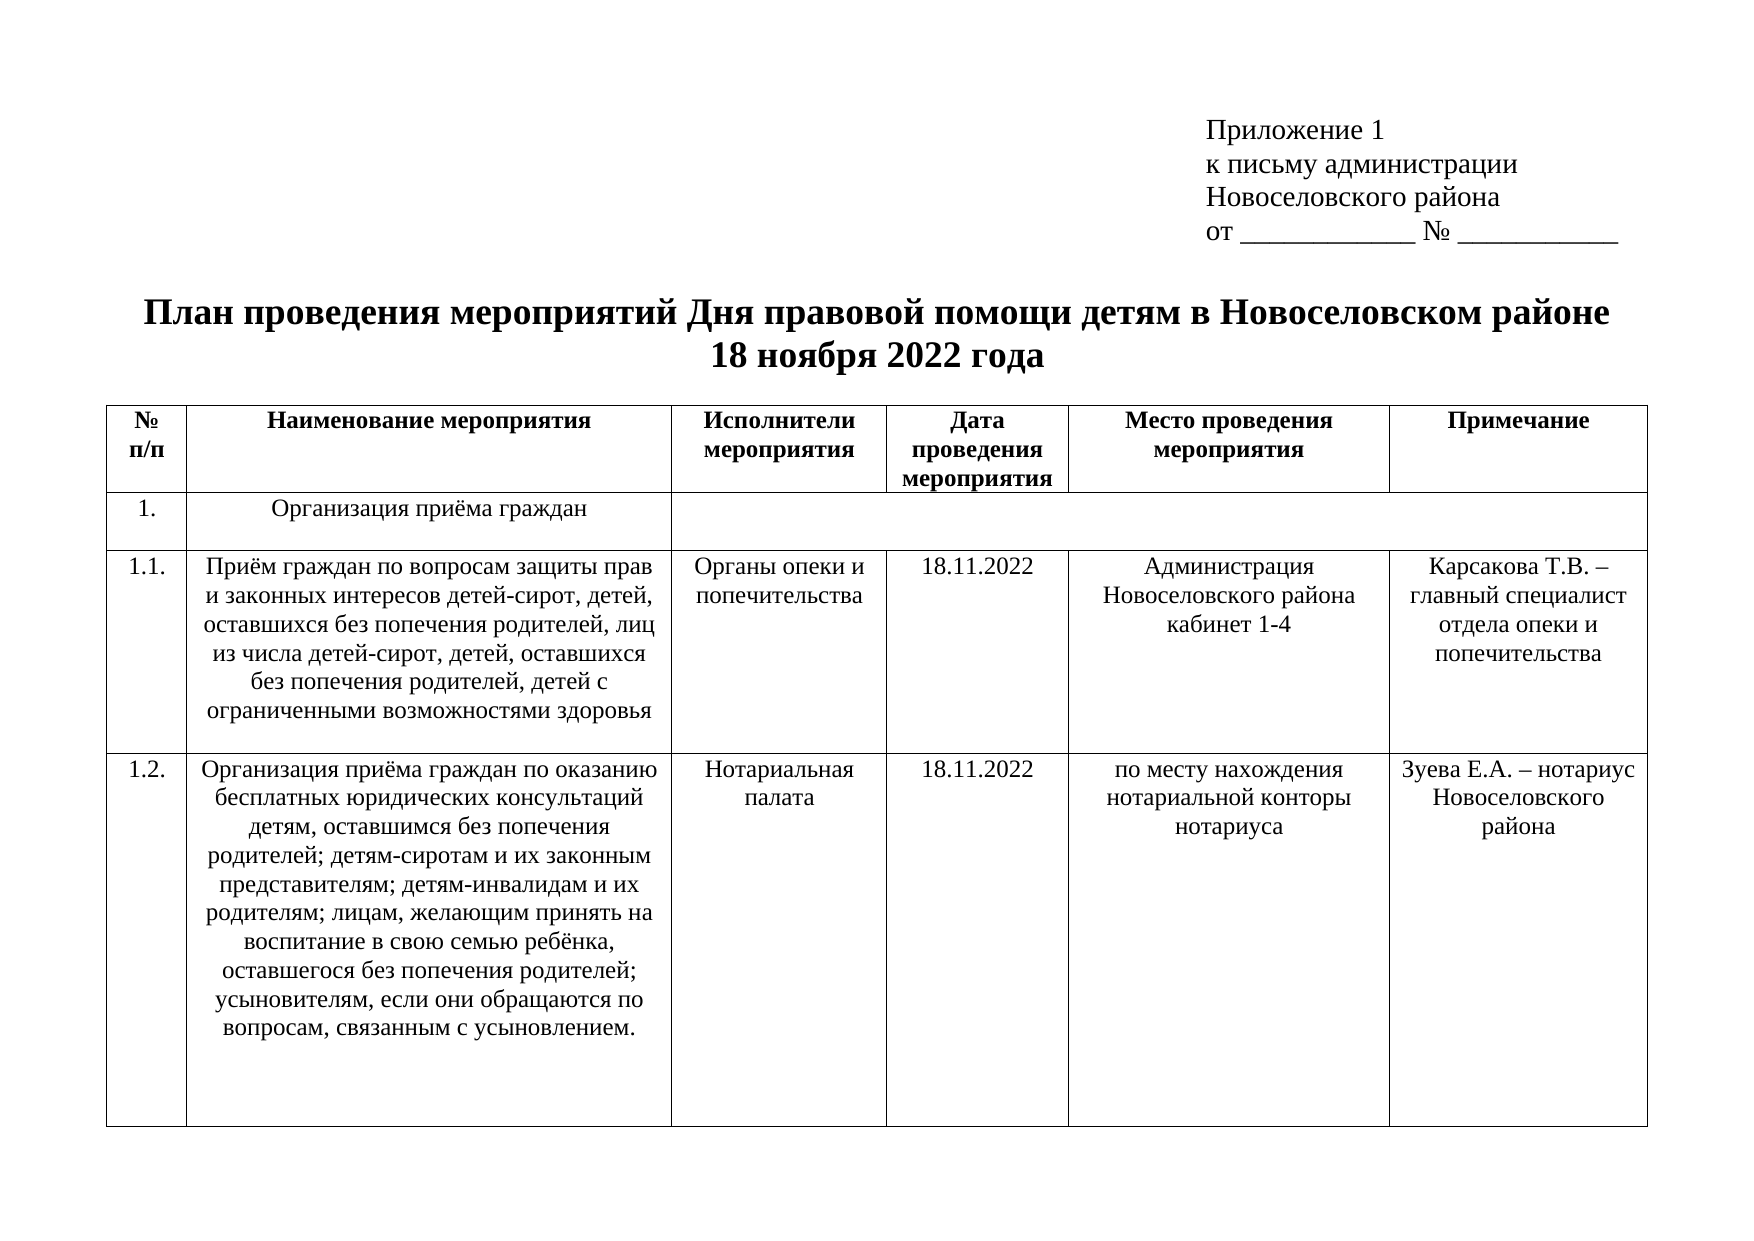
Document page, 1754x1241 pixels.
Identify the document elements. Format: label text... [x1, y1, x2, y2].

table_cell Органы опеки и попечительства [672, 551, 886, 753]
text к письму администрации [118, 146, 1636, 179]
table_header Дата проведения мероприятия [887, 406, 1068, 492]
table_header Место проведения мероприятия [1069, 406, 1389, 492]
table_cell 1.1. [107, 551, 186, 753]
text от ____________ № ___________ [118, 213, 1636, 246]
table_cell Организация приёма граждан [187, 493, 671, 550]
table_cell Администрация Новоселовского района кабинет 1-4 [1069, 551, 1389, 753]
text Приложение 1 [118, 112, 1636, 146]
table_header Примечание [1390, 406, 1647, 492]
table_cell Зуева Е.А. – нотариус Новоселовского района [1390, 754, 1647, 1126]
table_cell Организация приёма граждан по оказанию бесплатных юридических консультаций детям, оставшимся без попечения родителей; детям-сиротам и их законным представителям; детям-инвалидам и их родителям; лицам, желающим принять на воспитание в свою семью ребёнка, оставшегося без попечения родителей; усыновителям, если они обращаются по вопросам, связанным с усыновлением. [187, 754, 671, 1126]
table_cell 18.11.2022 [887, 551, 1068, 753]
table_cell Нотариальная палата [672, 754, 886, 1126]
table_cell Приём граждан по вопросам защиты прав и законных интересов детей-сирот, детей, оставшихся без попечения родителей, лиц из числа детей-сирот, детей, оставшихся без попечения родителей, детей с ограниченными возможностями здоровья [187, 551, 671, 753]
text План проведения мероприятий Дня правовой помощи детям в Новоселовском районе [118, 289, 1636, 333]
table_cell 1. [107, 493, 186, 550]
table_header Исполнители мероприятия [672, 406, 886, 492]
table_cell 1.2. [107, 754, 186, 1126]
table_cell по месту нахождения нотариальной конторы нотариуса [1069, 754, 1389, 1126]
table_cell Карсакова Т.В. – главный специалист отдела опеки и попечительства [1390, 551, 1647, 753]
table_cell [672, 493, 1647, 550]
table_header № п/п [107, 406, 186, 492]
text Новоселовского района [118, 179, 1636, 213]
table_header Наименование мероприятия [187, 406, 671, 492]
text 18 ноября 2022 года [118, 333, 1636, 376]
table_cell 18.11.2022 [887, 754, 1068, 1126]
